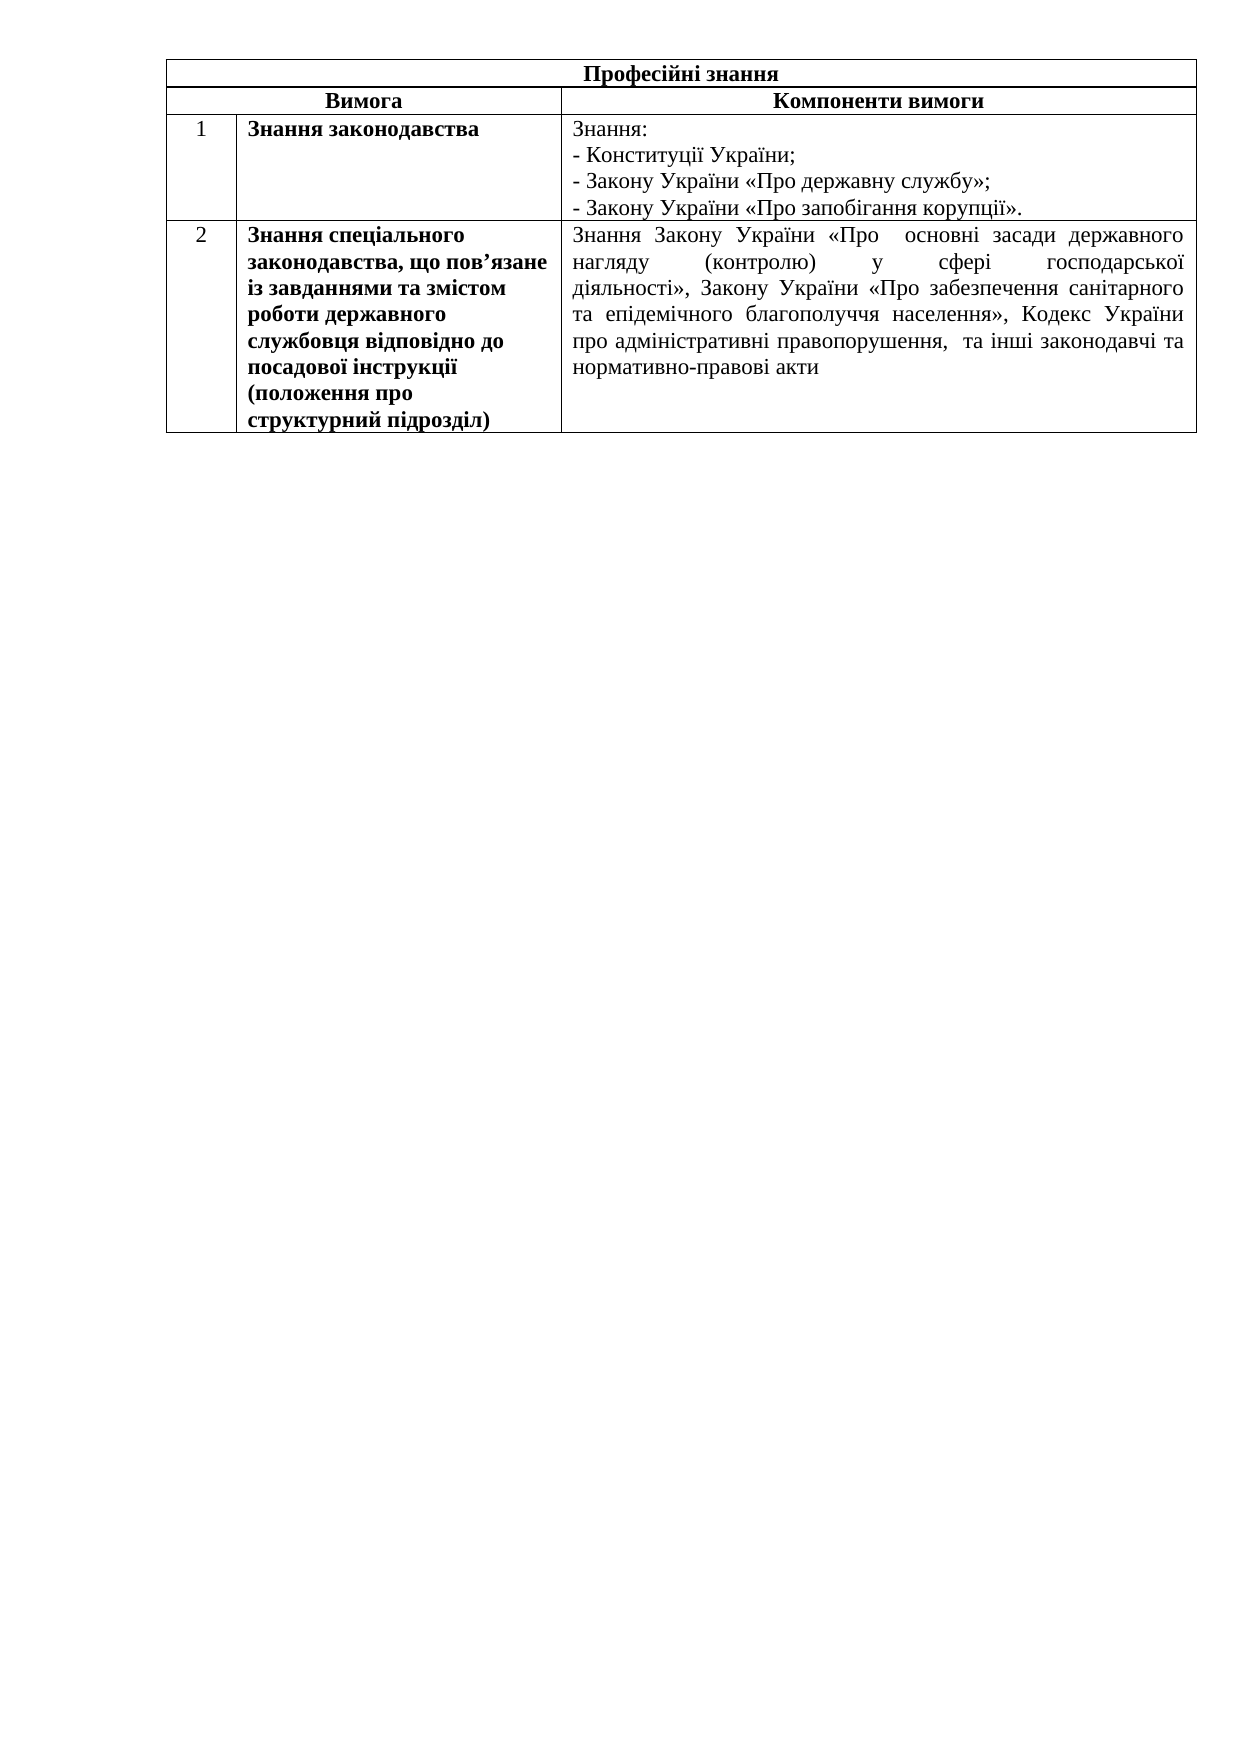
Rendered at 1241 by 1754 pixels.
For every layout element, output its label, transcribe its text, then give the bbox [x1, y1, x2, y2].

table_cell Компоненти вимоги [562, 88, 1196, 114]
table_cell Знання спеціального законодавства, що пов’язане із завданнями та змістом роботи державного службовця відповідно до посадової інструкції (положення про структурний підрозділ) [237, 221, 561, 432]
table_cell 2 [167, 221, 236, 432]
table_header Професійні знання [167, 60, 1196, 86]
table_cell Знання законодавства [237, 115, 561, 220]
table_cell 1 [167, 115, 236, 220]
table_cell Вимога [167, 88, 561, 114]
table_cell Знання: - Конституції України; - Закону України «Про державну службу»; - Закону України «Про запобігання корупції». [562, 115, 1196, 220]
table_cell Знання Закону України «Про основні засади державного нагляду (контролю) у сфері господарської діяльності», Закону України «Про забезпечення санітарного та епідемічного благополуччя населення», Кодекс України про адміністративні правопорушення, та інші законодавчі та нормативно-правові акти [562, 221, 1196, 432]
